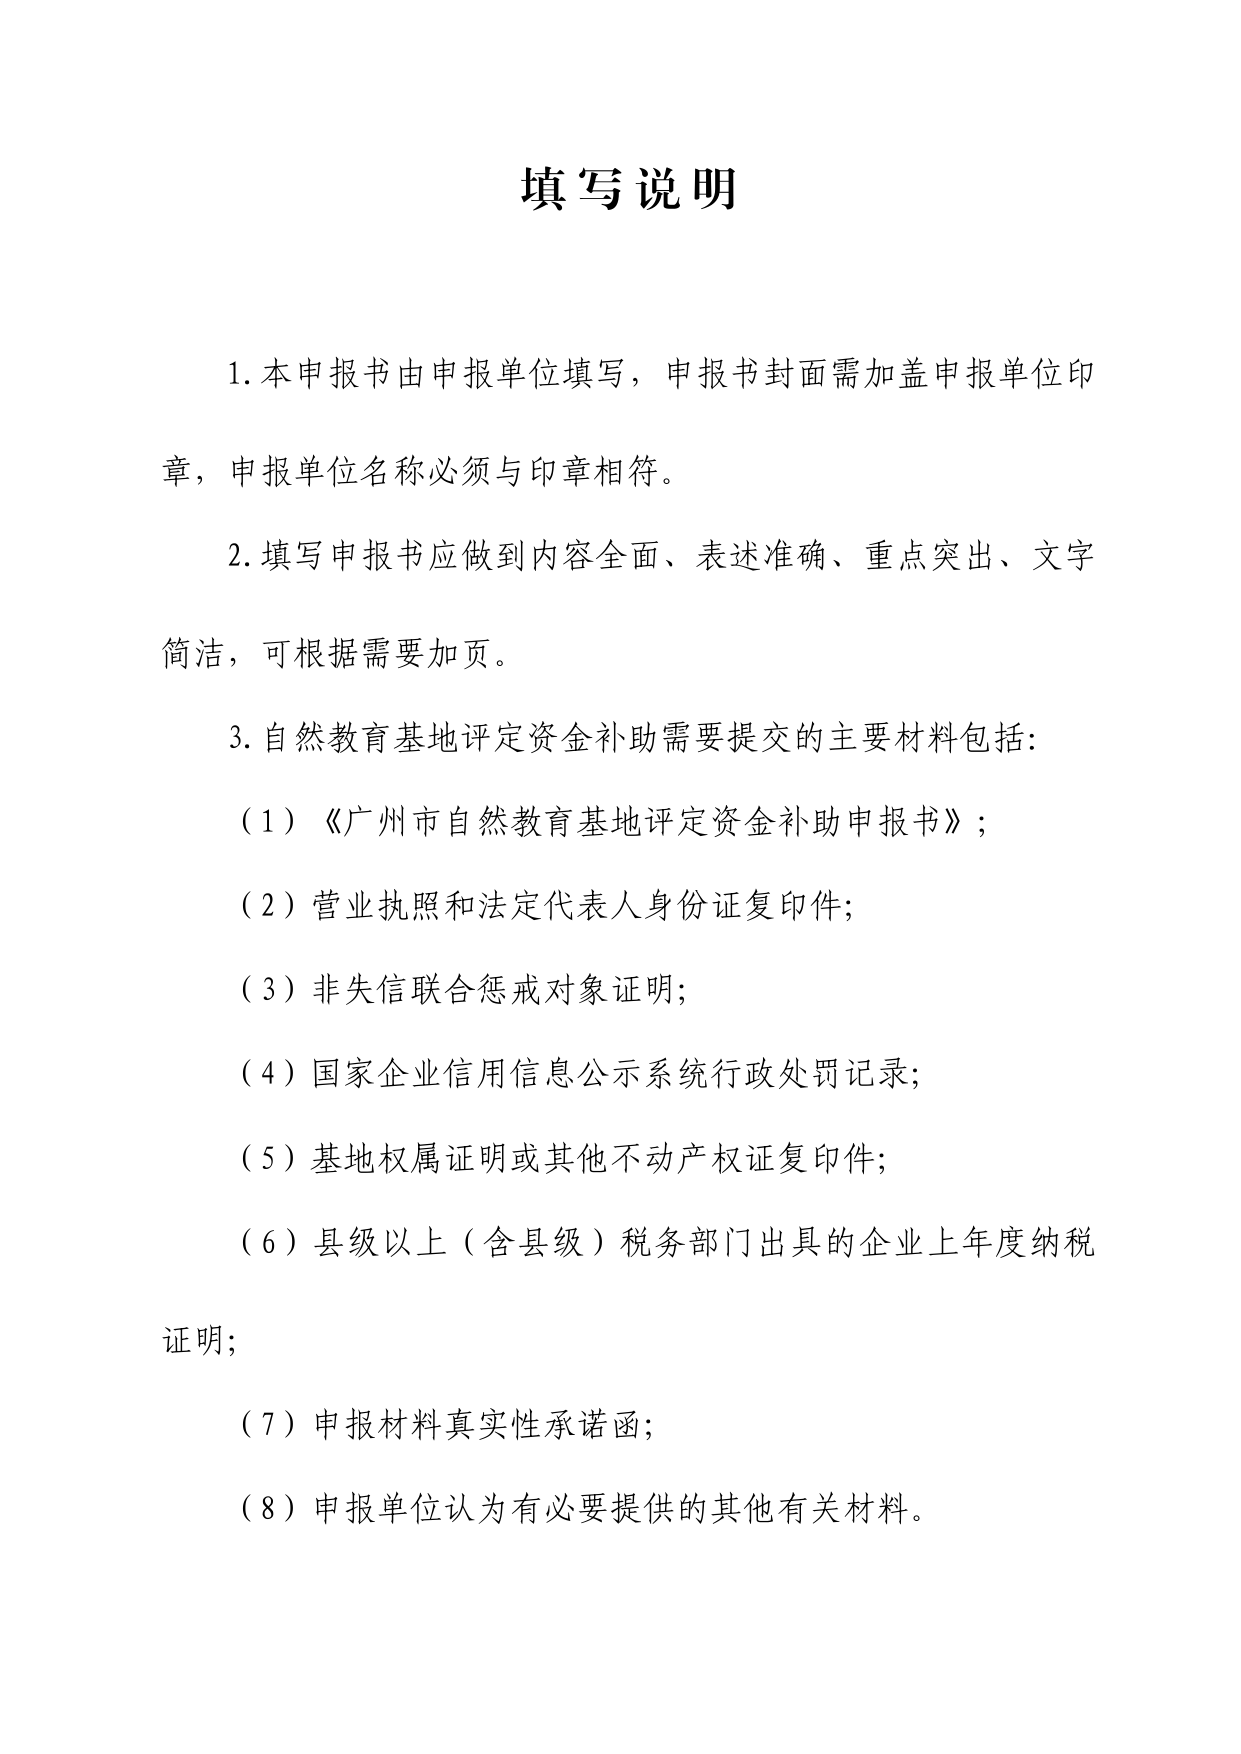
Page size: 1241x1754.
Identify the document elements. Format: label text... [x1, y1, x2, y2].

text （2）营业执照和法定代表人身份证复印件； [159, 871, 1098, 936]
text （1）《广州市自然教育基地评定资金补助申报书》； [159, 786, 1098, 852]
text （6）县级以上（含县级）税务部门出具的企业上年度纳税证明； [159, 1207, 1098, 1370]
text （8）申报单位认为有必要提供的其他有关材料。 [159, 1473, 1098, 1539]
list 填写申报书应做到内容全面、表述准确、重点突出、文字简洁，可根据需要加页。 [159, 520, 1098, 683]
text （7）申报材料真实性承诺函； [159, 1389, 1098, 1454]
text （3）非失信联合惩戒对象证明； [159, 955, 1098, 1020]
text 3.自然教育基地评定资金补助需要提交的主要材料包括： [159, 702, 1098, 767]
text （5）基地权属证明或其他不动产权证复印件； [159, 1123, 1098, 1188]
text 填 写 说 明 [159, 160, 1098, 225]
text （4）国家企业信用信息公示系统行政处罚记录； [159, 1039, 1098, 1104]
list 本申报书由申报单位填写，申报书封面需加盖申报单位印章，申报单位名称必须与印章相符。 [159, 338, 1098, 501]
